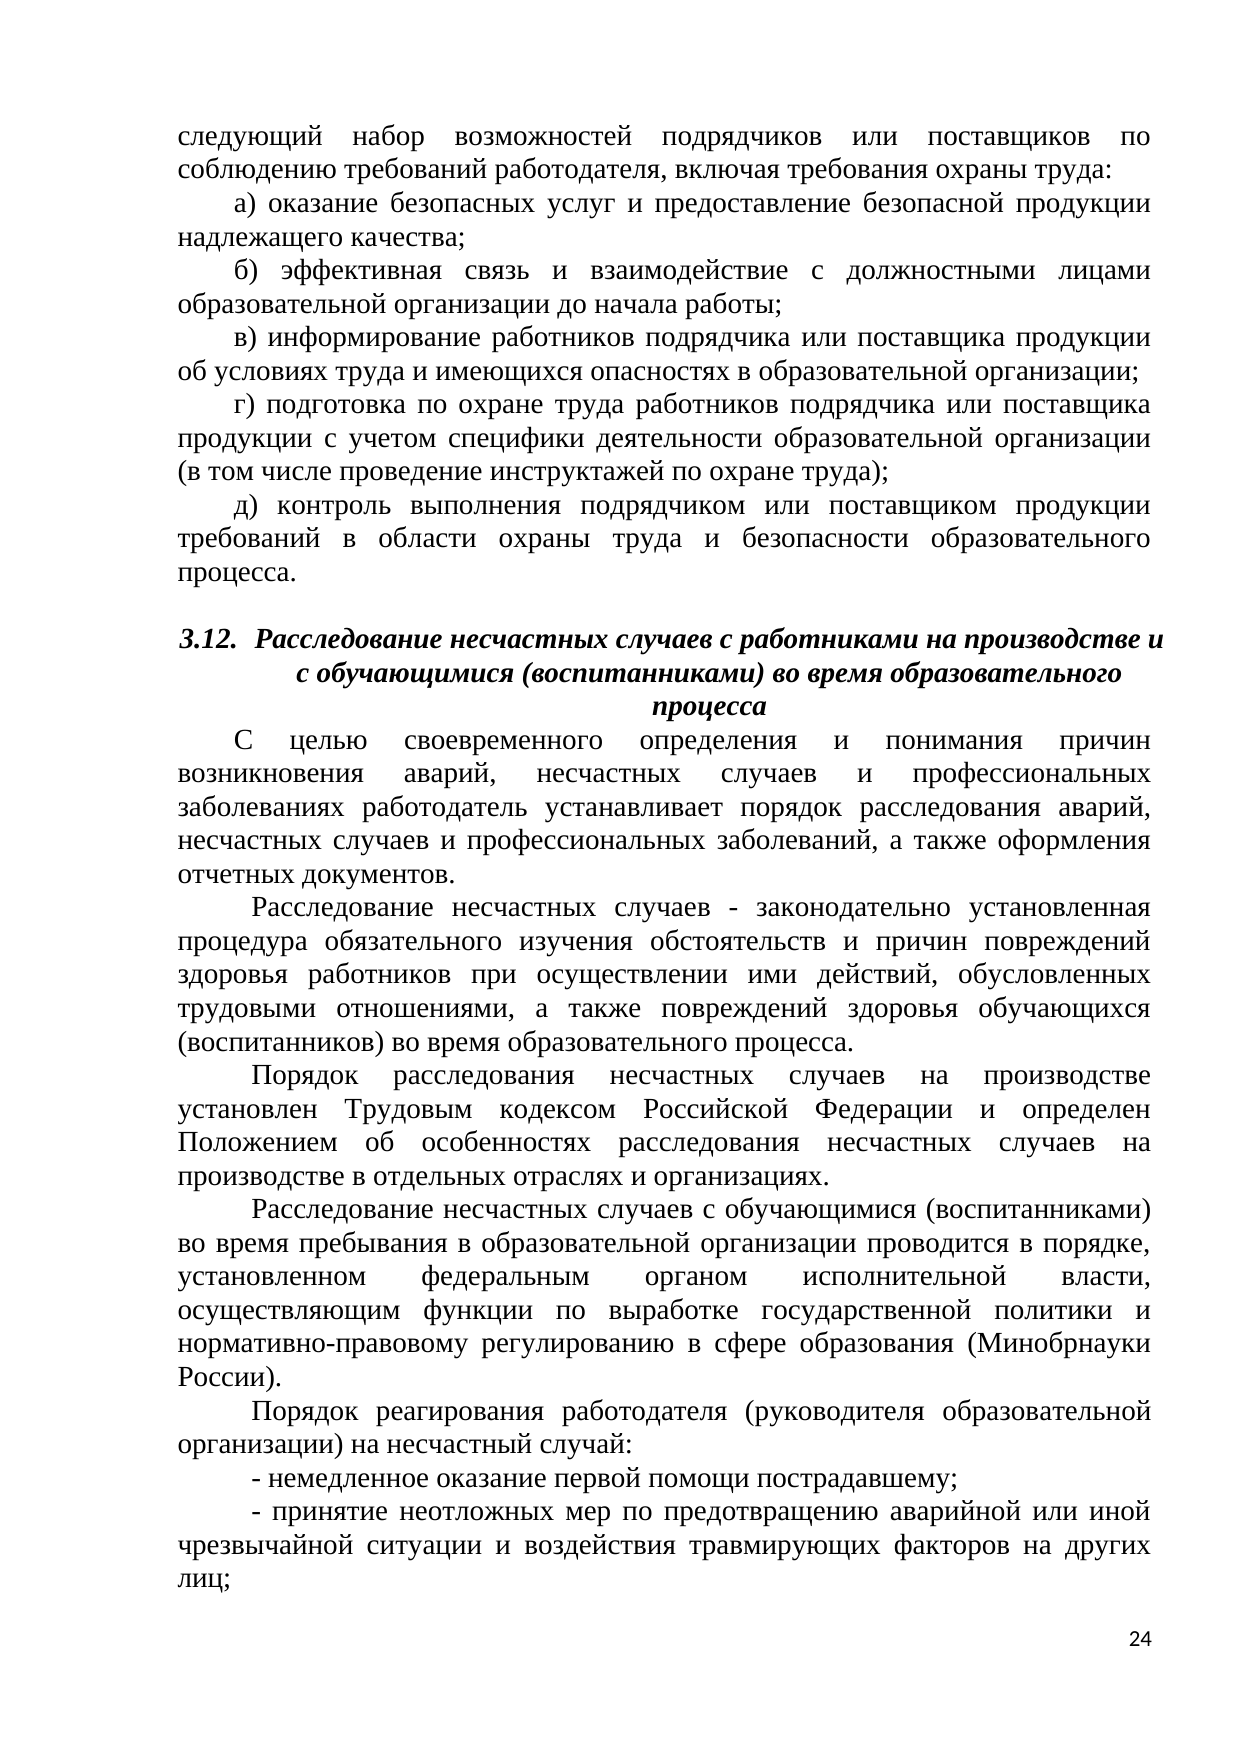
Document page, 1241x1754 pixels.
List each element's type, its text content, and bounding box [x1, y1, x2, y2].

list Расследование несчастных случаев с работниками на производстве и с обучающимися (воспитанниками) во время образовательного процесса [177, 621, 1167, 722]
text Порядок расследования несчастных случаев на производстве установлен Трудовым кодексом Российской Федерации и определен Положением об особенностях расследования несчастных случаев на производстве в отдельных отраслях и организациях. [177, 1057, 1152, 1191]
text а) оказание безопасных услуг и предоставление безопасной продукции надлежащего качества; [177, 185, 1152, 252]
text Расследование несчастных случаев - законодательно установленная процедура обязательного изучения обстоятельств и причин повреждений здоровья работников при осуществлении ими действий, обусловленных трудовыми отношениями, а также повреждений здоровья обучающихся (воспитанников) во время образовательного процесса. [177, 889, 1152, 1057]
text д) контроль выполнения подрядчиком или поставщиком продукции требований в области охраны труда и безопасности образовательного процесса. [177, 487, 1152, 588]
text в) информирование работников подрядчика или поставщика продукции об условиях труда и имеющихся опасностях в образовательной организации; [177, 319, 1152, 386]
text - немедленное оказание первой помощи пострадавшему; [177, 1460, 1152, 1493]
text - принятие неотложных мер по предотвращению аварийной или иной чрезвычайной ситуации и воздействия травмирующих факторов на других лиц; [177, 1493, 1152, 1594]
text С целью своевременного определения и понимания причин возникновения аварий, несчастных случаев и профессиональных заболеваниях работодатель устанавливает порядок расследования аварий, несчастных случаев и профессиональных заболеваний, а также оформления отчетных документов. [177, 722, 1152, 889]
text Расследование несчастных случаев с обучающимися (воспитанниками) во время пребывания в образовательной организации проводится в порядке, установленном федеральным органом исполнительной власти, осуществляющим функции по выработке государственной политики и нормативно-правовому регулированию в сфере образования (Минобрнауки России). [177, 1191, 1152, 1393]
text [177, 118, 1152, 185]
text Порядок реагирования работодателя (руководителя образовательной организации) на несчастный случай: [177, 1393, 1152, 1460]
text г) подготовка по охране труда работников подрядчика или поставщика продукции с учетом специфики деятельности образовательной организации (в том числе проведение инструктажей по охране труда); [177, 386, 1152, 487]
text б) эффективная связь и взаимодействие с должностными лицами образовательной организации до начала работы; [177, 252, 1152, 319]
